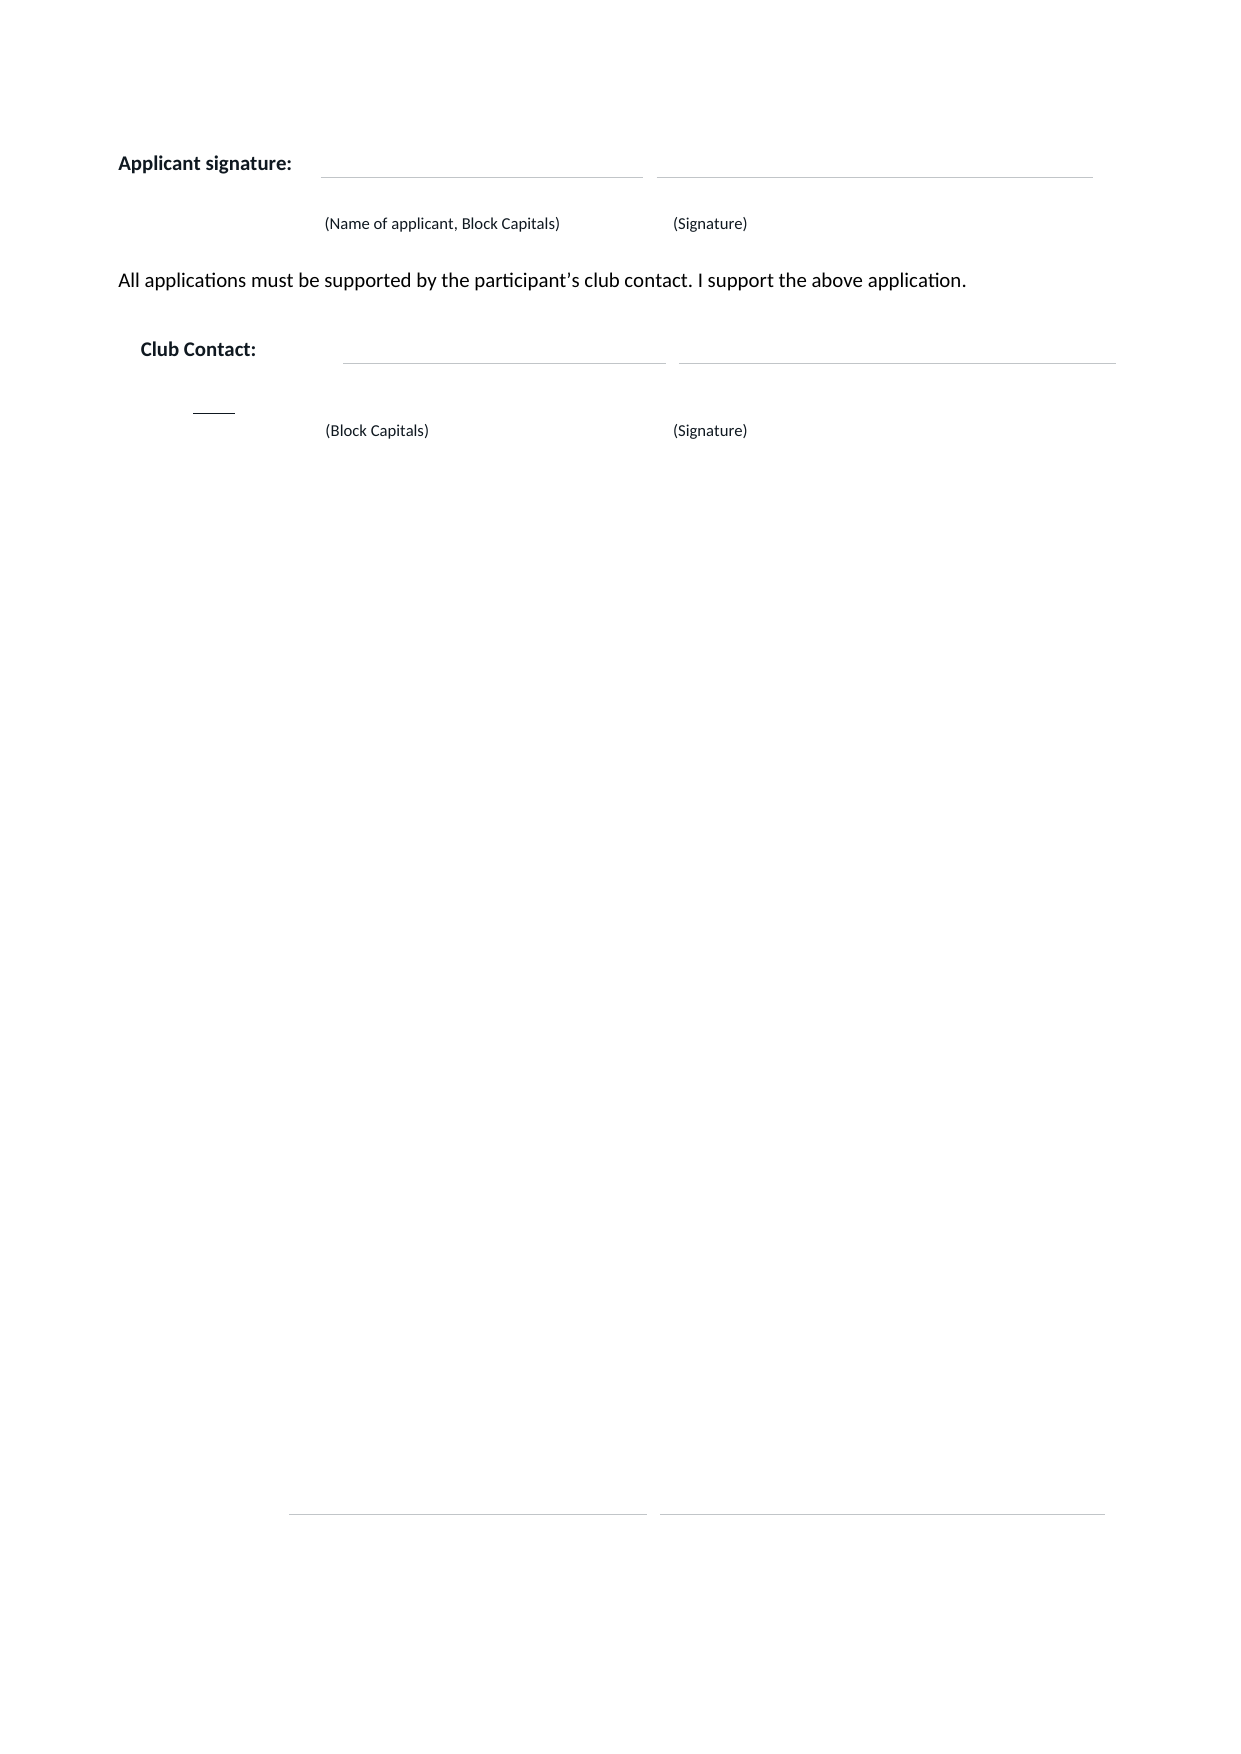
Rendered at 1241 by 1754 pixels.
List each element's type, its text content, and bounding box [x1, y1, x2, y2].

text Applicant signature: [118, 150, 1087, 175]
text All applications must be supported by the participant’s club contact. I support the above application. [118, 268, 1087, 293]
text (Name of applicant, Block Capitals) (Signature) [118, 213, 1087, 234]
text (Block Capitals) (Signature) [118, 420, 1087, 441]
text Club Contact: [141, 336, 1087, 361]
